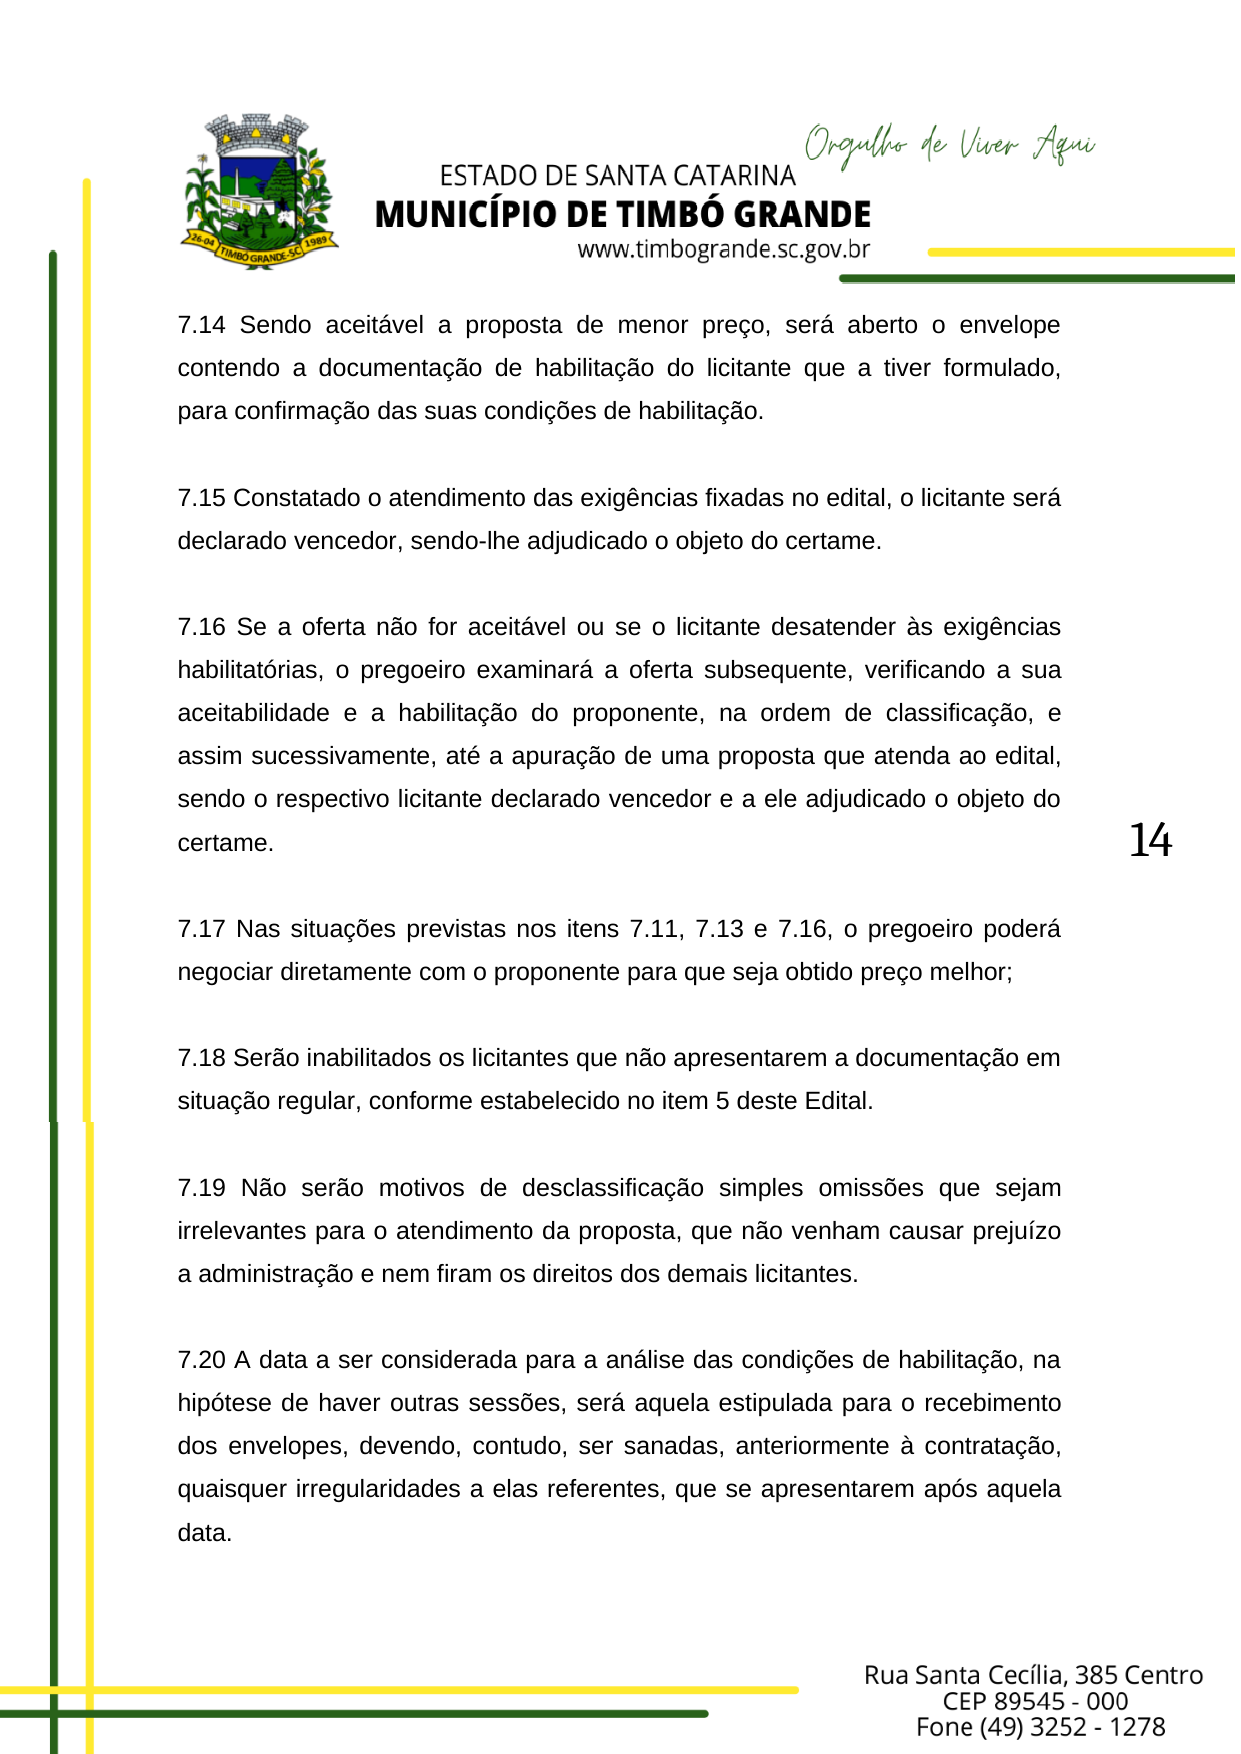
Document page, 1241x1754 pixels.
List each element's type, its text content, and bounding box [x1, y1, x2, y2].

text 7.16 Se a oferta não for aceitável ou se o licitante desatender às exigências habilitatórias, o pregoeiro examinará a oferta subsequente, verificando a sua aceitabilidade e a habilitação do proponente, na ordem de classificação, e assim sucessivamente, até a apuração de uma proposta que atenda ao edital, sendo o respectivo licitante declarado vencedor e a ele adjudicado o objeto do certame. [177, 612, 1063, 856]
text 7.20 A data a ser considerada para a análise das condições de habilitação, na hipótese de haver outras sessões, será aquela estipulada para o recebimento dos envelopes, devendo, contudo, ser sanadas, anteriormente à contratação, quaisquer irregularidades a elas referentes, que se apresentarem após aquela data. [177, 1345, 1063, 1546]
text 7.14 Sendo aceitável a proposta de menor preço, será aberto o envelope contendo a documentação de habilitação do licitante que a tiver formulado, para confirmação das suas condições de habilitação. [177, 310, 1063, 425]
text 7.15 Constatado o atendimento das exigências fixadas no edital, o licitante será declarado vencedor, sendo-lhe adjudicado o objeto do certame. [177, 483, 1063, 554]
text 7.17 Nas situações previstas nos itens 7.11, 7.13 e 7.16, o pregoeiro poderá negociar diretamente com o proponente para que seja obtido preço melhor; [177, 914, 1063, 986]
text 7.19 Não serão motivos de desclassificação simples omissões que sejam irrelevantes para o atendimento da proposta, que não venham causar prejuízo a administração e nem firam os direitos dos demais licitantes. [177, 1173, 1063, 1288]
text 7.18 Serão inabilitados os licitantes que não apresentarem a documentação em situação regular, conforme estabelecido no item 5 deste Edital. [177, 1043, 1063, 1115]
picture [0, 0, 1241, 1754]
